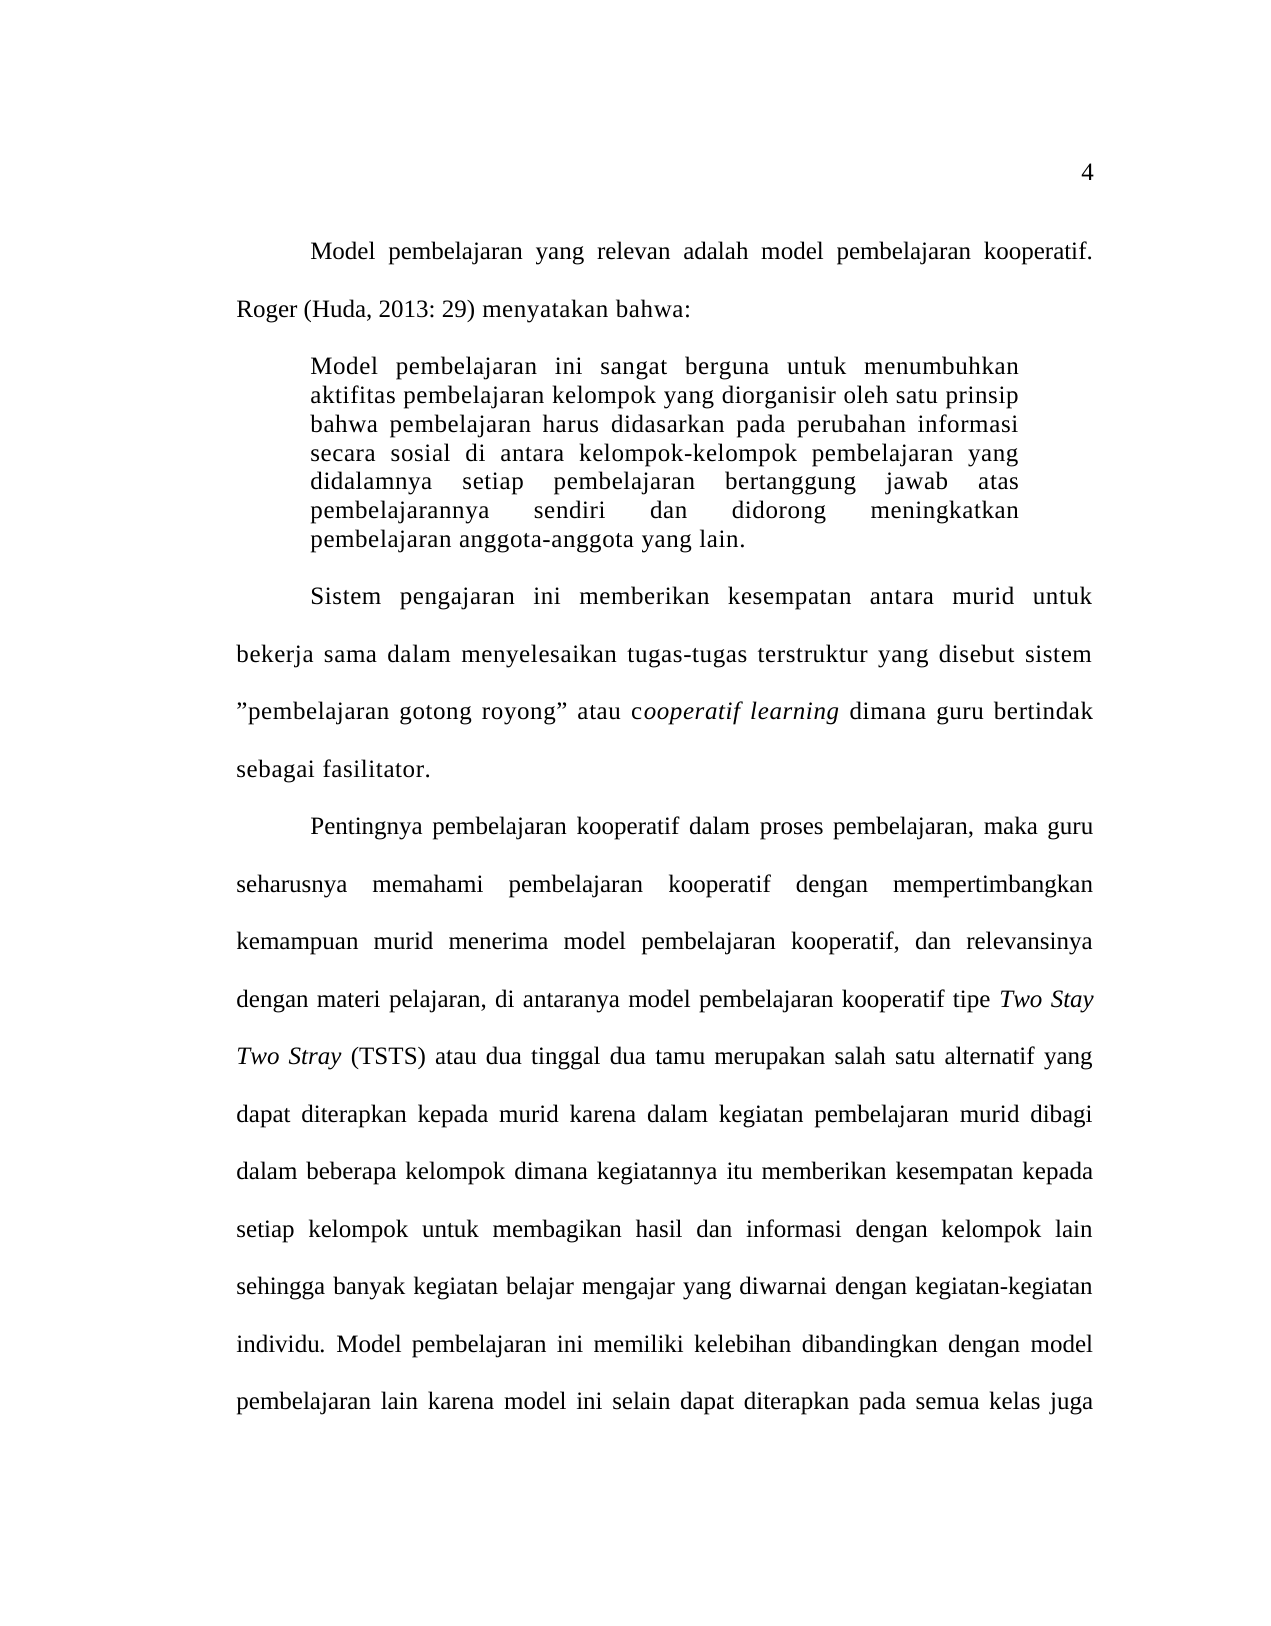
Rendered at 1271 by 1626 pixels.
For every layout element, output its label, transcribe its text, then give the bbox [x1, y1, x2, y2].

text Model pembelajaran ini sangat berguna untuk menumbuhkan aktifitas pembelajaran kelompok yang diorganisir oleh satu prinsip bahwa pembelajaran harus didasarkan pada perubahan informasi secara sosial di antara kelompok-kelompok pembelajaran yang didalamnya setiap pembelajaran bertanggung jawab atas pembelajarannya sendiri dan didorong meningkatkan pembelajaran anggota-anggota yang lain. [310, 351, 1020, 553]
text Model pembelajaran yang relevan adalah model pembelajaran kooperatif. Roger (Huda, 2013: 29) menyatakan bahwa: [236, 236, 1094, 323]
text Sistem pengajaran ini memberikan kesempatan antara murid untuk bekerja sama dalam menyelesaikan tugas-tugas terstruktur yang disebut sistem ”pembelajaran gotong royong” atau cooperatif learning dimana guru bertindak sebagai fasilitator. [236, 581, 1094, 783]
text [236, 811, 1094, 1415]
